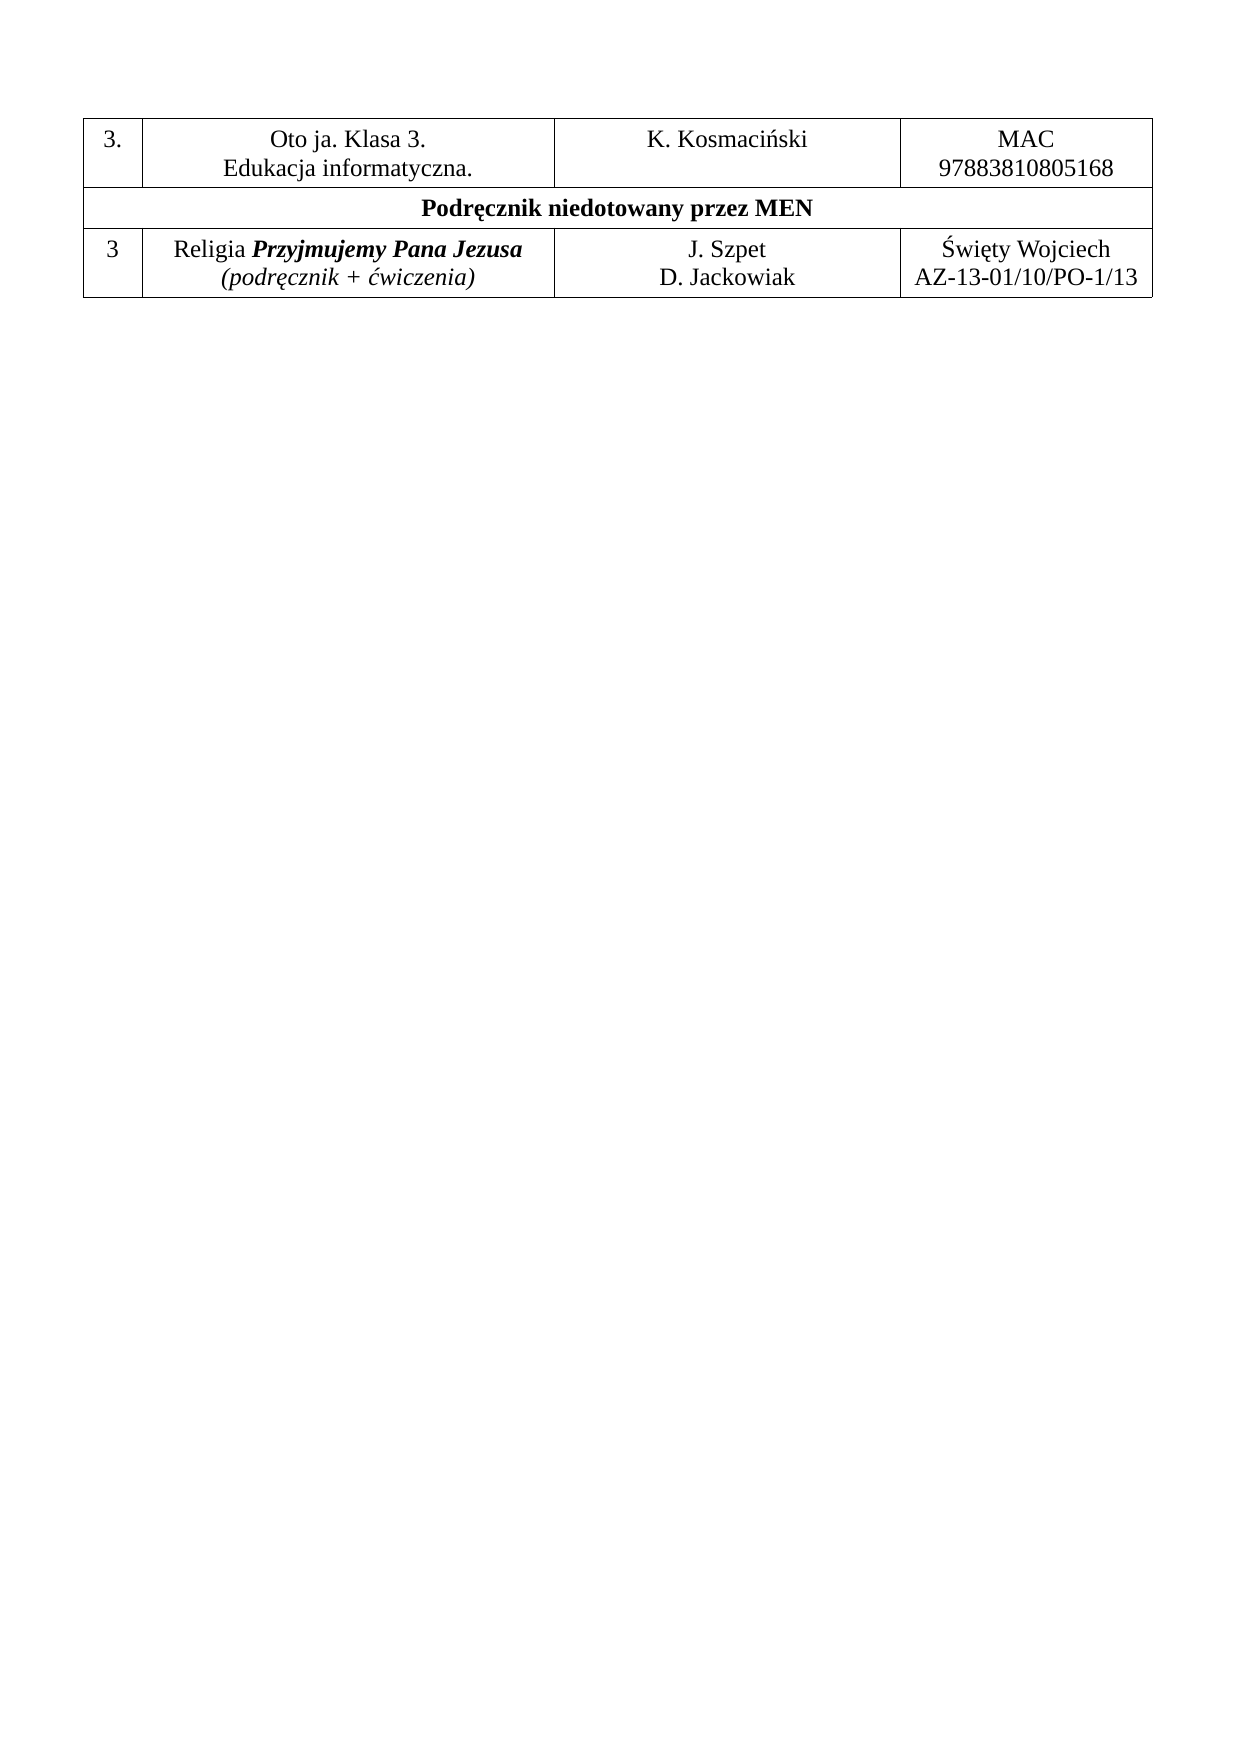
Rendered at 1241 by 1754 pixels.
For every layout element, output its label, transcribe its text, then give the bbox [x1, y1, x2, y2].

table_cell J. Szpet D. Jackowiak [555, 229, 900, 297]
table_cell Podręcznik niedotowany przez MEN [84, 188, 1152, 228]
table_cell Religia Przyjmujemy Pana Jezusa (podręcznik + ćwiczenia) [143, 229, 554, 297]
table_cell 3 [84, 229, 142, 297]
table_cell 3. [84, 119, 142, 187]
table_cell MAC 97883810805168 [901, 119, 1152, 187]
table_cell K. Kosmaciński [555, 119, 900, 187]
table_cell Święty Wojciech AZ-13-01/10/PO-1/13 [901, 229, 1152, 297]
table_cell Oto ja. Klasa 3. Edukacja informatyczna. [143, 119, 554, 187]
